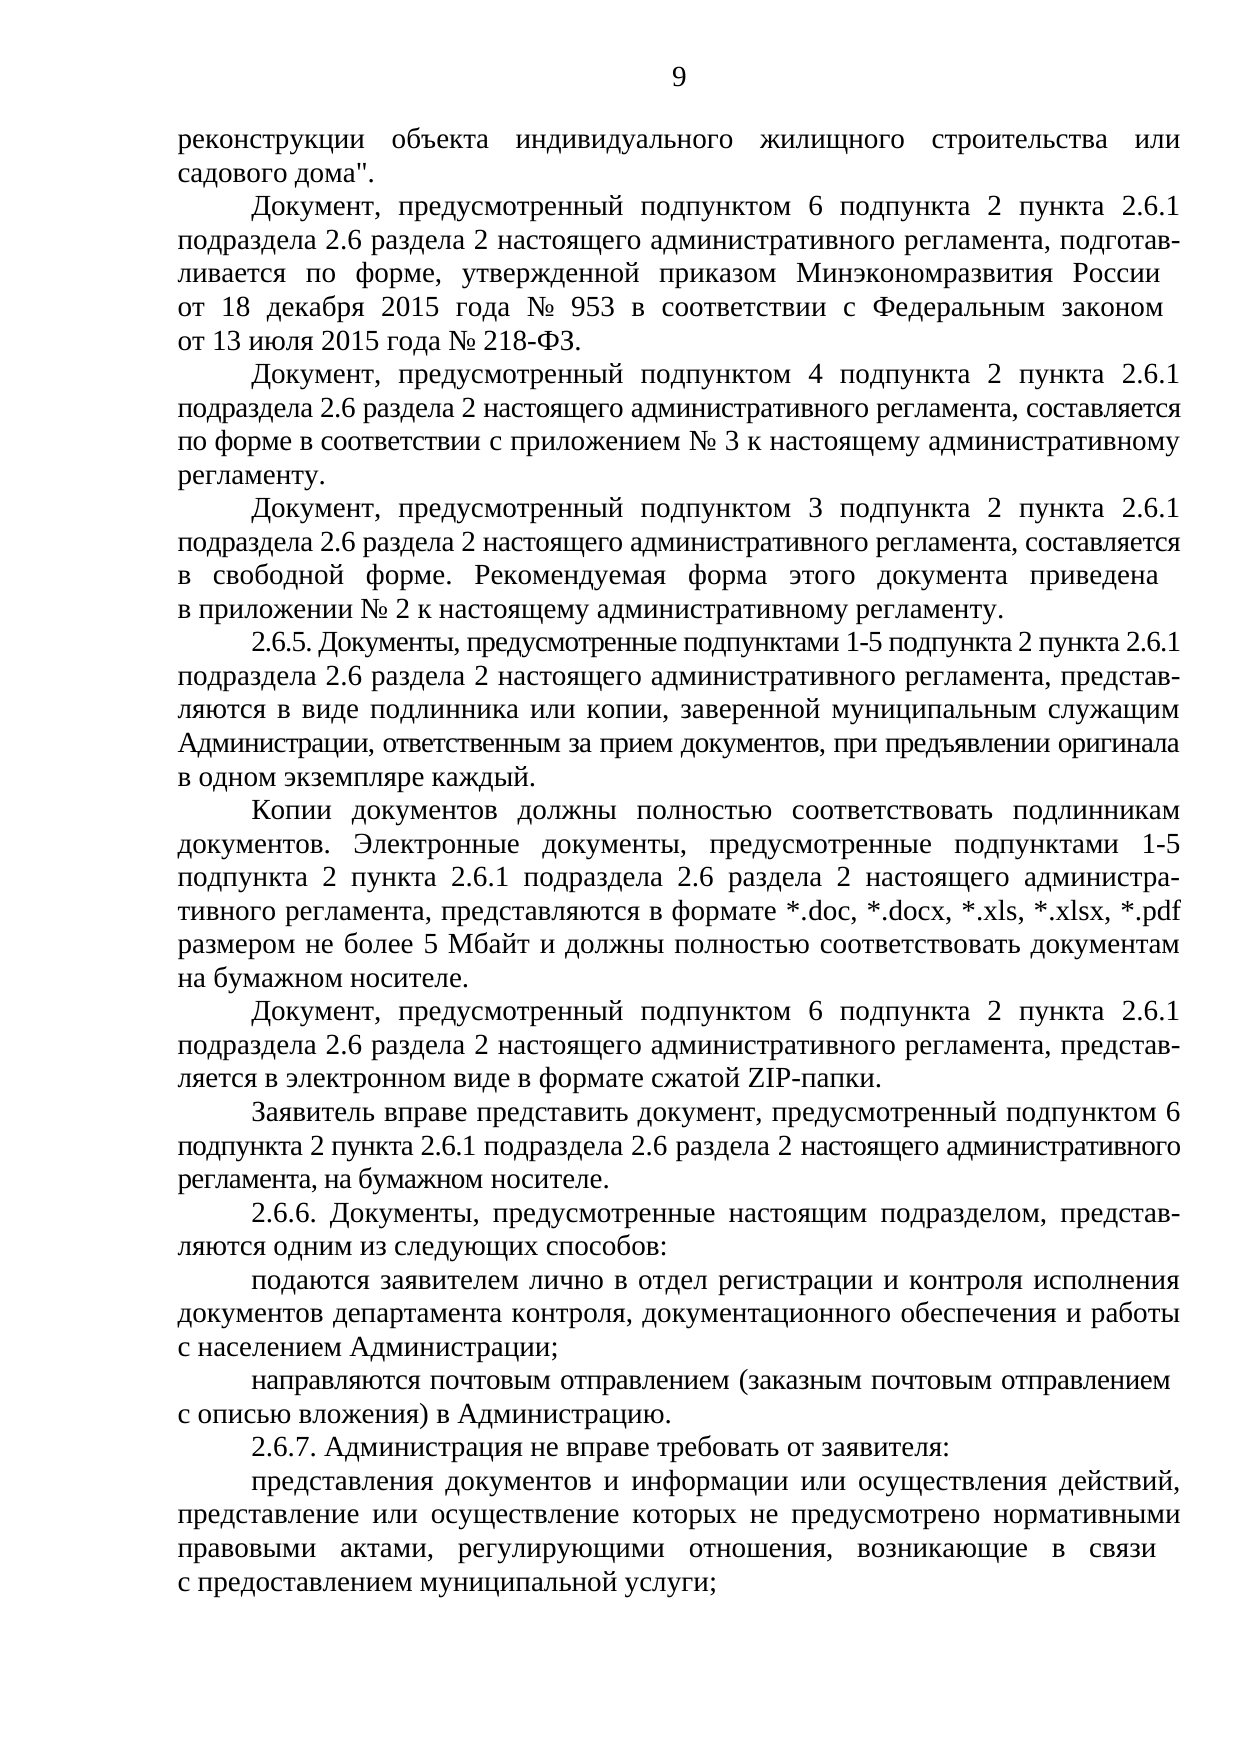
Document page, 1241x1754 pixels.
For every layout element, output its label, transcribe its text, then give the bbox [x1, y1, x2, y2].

text представления документов и информации или осуществления действий, представление или осуществление которых не предусмотрено нормативными правовыми актами, регулирующими отношения, возникающие в связи с предоставлением муниципальной услуги; [177, 1463, 1181, 1597]
text Заявитель вправе представить документ, предусмотренный подпунктом 6 подпункта 2 пункта 2.6.1 подраздела 2.6 раздела 2 настоящего административного регламента, на бумажном носителе. [177, 1094, 1181, 1195]
text 2.6.6. Документы, предусмотренные настоящим подразделом, представ-ляются одним из следующих способов: [177, 1195, 1181, 1262]
text Документ, предусмотренный подпунктом 6 подпункта 2 пункта 2.6.1 подраздела 2.6 раздела 2 настоящего административного регламента, представ-ляется в электронном виде в формате сжатой ZIP-папки. [177, 993, 1181, 1094]
text Документ, предусмотренный подпунктом 3 подпункта 2 пункта 2.6.1 подраздела 2.6 раздела 2 настоящего административного регламента, составляется в свободной форме. Рекомендуемая форма этого документа приведена в приложении № 2 к настоящему административному регламенту. [177, 490, 1181, 624]
text 2.6.5. Документы, предусмотренные подпунктами 1-5 подпункта 2 пункта 2.6.1 подраздела 2.6 раздела 2 настоящего административного регламента, представ-ляются в виде подлинника или копии, заверенной муниципальным служащим Администрации, ответственным за прием документов, при предъявлении оригинала в одном экземпляре каждый. [177, 624, 1181, 792]
text направляются почтовым отправлением (заказным почтовым отправлением с описью вложения) в Администрацию. [177, 1362, 1181, 1429]
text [177, 121, 1181, 188]
text Документ, предусмотренный подпунктом 6 подпункта 2 пункта 2.6.1 подраздела 2.6 раздела 2 настоящего административного регламента, подготав-ливается по форме, утвержденной приказом Минэкономразвития России от 18 декабря 2015 года № 953 в соответствии с Федеральным законом от 13 июля 2015 года № 218-ФЗ. [177, 188, 1181, 356]
text Копии документов должны полностью соответствовать подлинникам документов. Электронные документы, предусмотренные подпунктами 1-5 подпункта 2 пункта 2.6.1 подраздела 2.6 раздела 2 настоящего администра-тивного регламента, представляются в формате *.doc, *.docx, *.xls, *.xlsx, *.pdf размером не более 5 Мбайт и должны полностью соответствовать документам на бумажном носителе. [177, 792, 1181, 993]
text подаются заявителем лично в отдел регистрации и контроля исполнения документов департамента контроля, документационного обеспечения и работы с населением Администрации; [177, 1262, 1181, 1362]
text 2.6.7. Администрация не вправе требовать от заявителя: [177, 1429, 1181, 1463]
text Документ, предусмотренный подпунктом 4 подпункта 2 пункта 2.6.1 подраздела 2.6 раздела 2 настоящего административного регламента, составляется по форме в соответствии с приложением № 3 к настоящему административному регламенту. [177, 356, 1181, 490]
